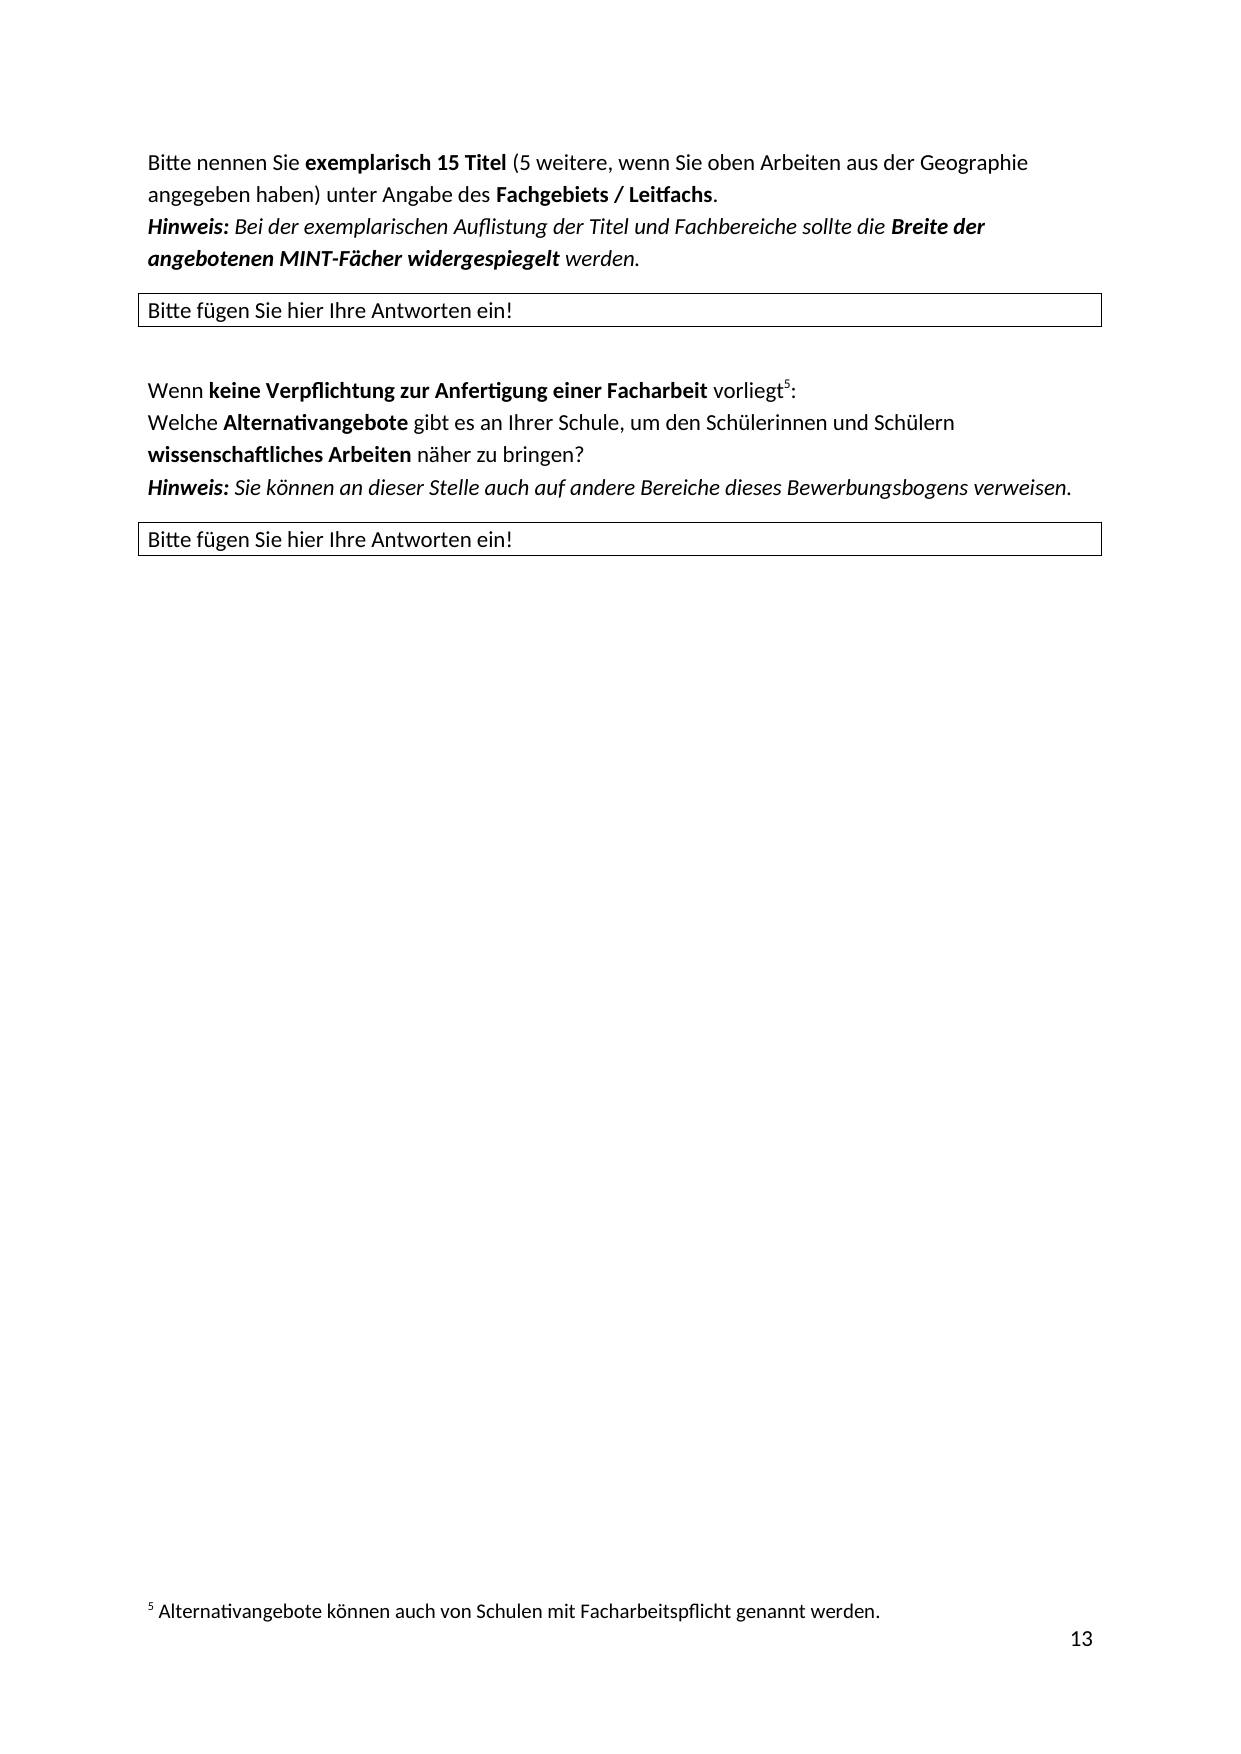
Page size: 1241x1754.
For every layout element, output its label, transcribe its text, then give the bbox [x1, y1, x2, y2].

text Welche Alternativangebote gibt es an Ihrer Schule, um den Schülerinnen und Schülern wissenschaftliches Arbeiten näher zu bringen? [148, 408, 1093, 468]
text Wenn keine Verpflichtung zur Anfertigung einer Facharbeit vorliegt: [148, 376, 1093, 404]
text Bitte fügen Sie hier Ihre Antworten ein! [139, 294, 1101, 326]
text Bitte fügen Sie hier Ihre Antworten ein! [139, 523, 1101, 555]
text Hinweis: Bei der exemplarischen Auflistung der Titel und Fachbereiche sollte die Breite der angebotenen MINT-Fächer widergespiegelt werden. [148, 212, 1093, 272]
text Hinweis: Sie können an dieser Stelle auch auf andere Bereiche dieses Bewerbungsbogens verweisen. [148, 473, 1093, 501]
text Bitte nennen Sie exemplarisch 15 Titel (5 weitere, wenn Sie oben Arbeiten aus der Geographie angegeben haben) unter Angabe des Fachgebiets / Leitfachs. [148, 148, 1093, 208]
